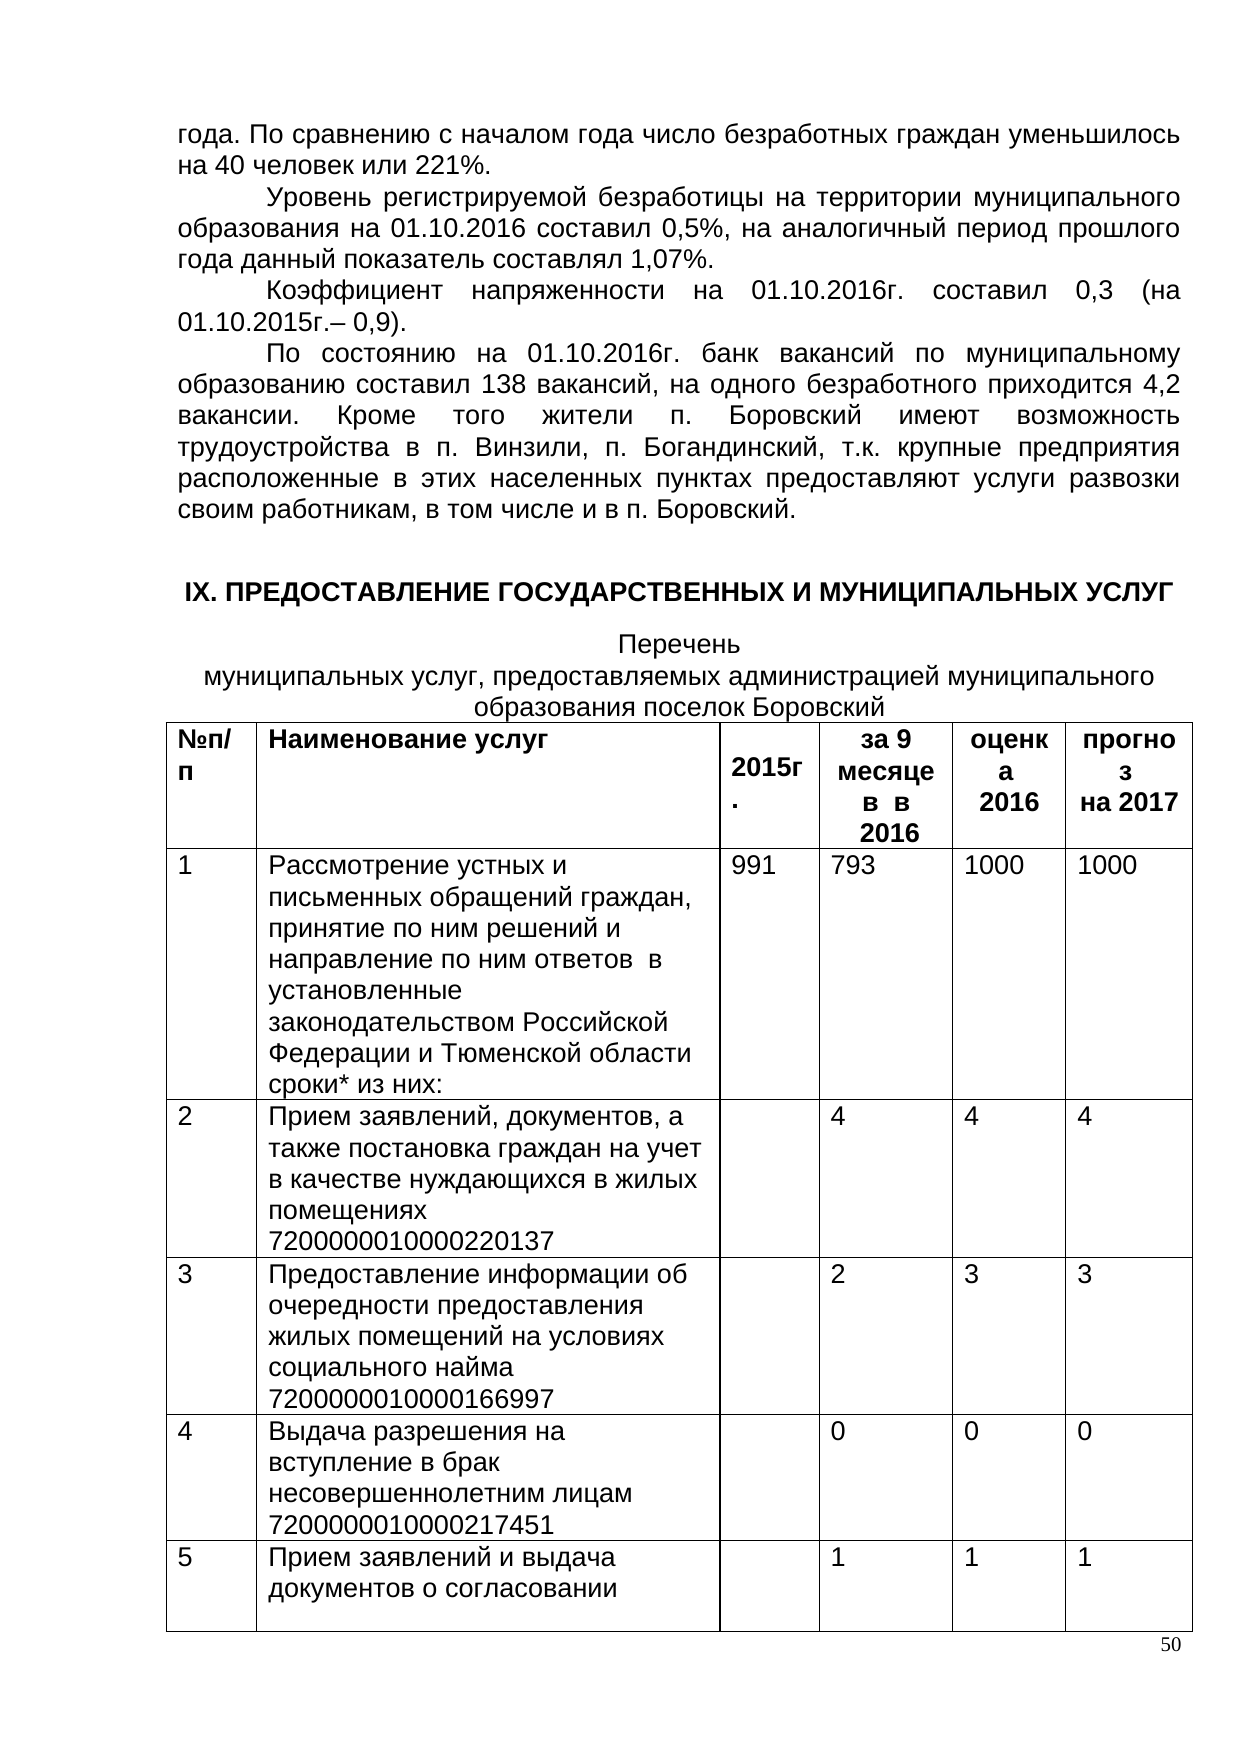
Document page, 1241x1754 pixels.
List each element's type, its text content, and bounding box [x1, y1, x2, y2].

table_cell 1 [1066, 1541, 1192, 1631]
text По состоянию на 01.10.2016г. банк вакансий по муниципальному образованию составил 138 вакансий, на одного безработного приходится 4,2 вакансии. Кроме того жители п. Боровский имеют возможность трудоустройства в п. Винзили, п. Богандинский, т.к. крупные предприятия расположенные в этих населенных пунктах предоставляют услуги развозки своим работникам, в том числе и в п. Боровский. [177, 337, 1181, 524]
table_cell Предоставление информации об очередности предоставления жилых помещений на условиях социального найма 7200000010000166997 [257, 1258, 719, 1414]
text IX. ПРЕДОСТАВЛЕНИЕ ГОСУДАРСТВЕННЫХ И МУНИЦИПАЛЬНЫХ УСЛУГ [177, 576, 1181, 608]
text Перечень [177, 628, 1181, 660]
table_cell Рассмотрение устных и письменных обращений граждан, принятие по ним решений и направление по ним ответов в установленные законодательством Российской Федерации и Тюменской области сроки* из них: [257, 849, 719, 1099]
table_cell Прием заявлений, документов, а также постановка граждан на учет в качестве нуждающихся в жилых помещениях 7200000010000220137 [257, 1100, 719, 1257]
table_cell [721, 1541, 819, 1631]
table_cell [721, 1100, 819, 1257]
table_cell 1 [820, 1541, 952, 1631]
table_cell 793 [820, 849, 952, 1099]
table_cell 4 [167, 1415, 256, 1540]
table_cell 3 [953, 1258, 1065, 1414]
table_header 2015г. [721, 723, 819, 848]
table_cell 3 [1066, 1258, 1192, 1414]
text муниципальных услуг, предоставляемых администрацией муниципального образования поселок Боровский [177, 660, 1181, 722]
table_header за 9 месяцев в 2016 [820, 723, 952, 848]
table_cell 4 [953, 1100, 1065, 1257]
table_cell 1000 [1066, 849, 1192, 1099]
table_cell 2 [820, 1258, 952, 1414]
table_cell 3 [167, 1258, 256, 1414]
table_header прогноз на 2017 [1066, 723, 1192, 848]
table_cell 4 [820, 1100, 952, 1257]
text Уровень регистрируемой безработицы на территории муниципального образования на 01.10.2016 составил 0,5%, на аналогичный период прошлого года данный показатель составлял 1,07%. [177, 181, 1181, 274]
table_cell 1000 [953, 849, 1065, 1099]
table_header №п/п [167, 723, 256, 848]
table_cell 0 [820, 1415, 952, 1540]
table_cell 5 [167, 1541, 256, 1631]
table_header оценка 2016 [953, 723, 1065, 848]
table_cell 0 [1066, 1415, 1192, 1540]
table_cell [721, 1415, 819, 1540]
table_cell 4 [1066, 1100, 1192, 1257]
table_cell 991 [721, 849, 819, 1099]
table_cell [721, 1258, 819, 1414]
table_cell 1 [953, 1541, 1065, 1631]
table_cell Выдача разрешения на вступление в брак несовершеннолетним лицам 7200000010000217451 [257, 1415, 719, 1540]
text Коэффициент напряженности на 01.10.2016г. составил 0,3 (на 01.10.2015г.– 0,9). [177, 274, 1181, 337]
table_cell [257, 1541, 719, 1631]
table_header Наименование услуг [257, 723, 719, 848]
table_cell 2 [167, 1100, 256, 1257]
table_cell 0 [953, 1415, 1065, 1540]
table_cell 1 [167, 849, 256, 1099]
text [177, 118, 1181, 181]
